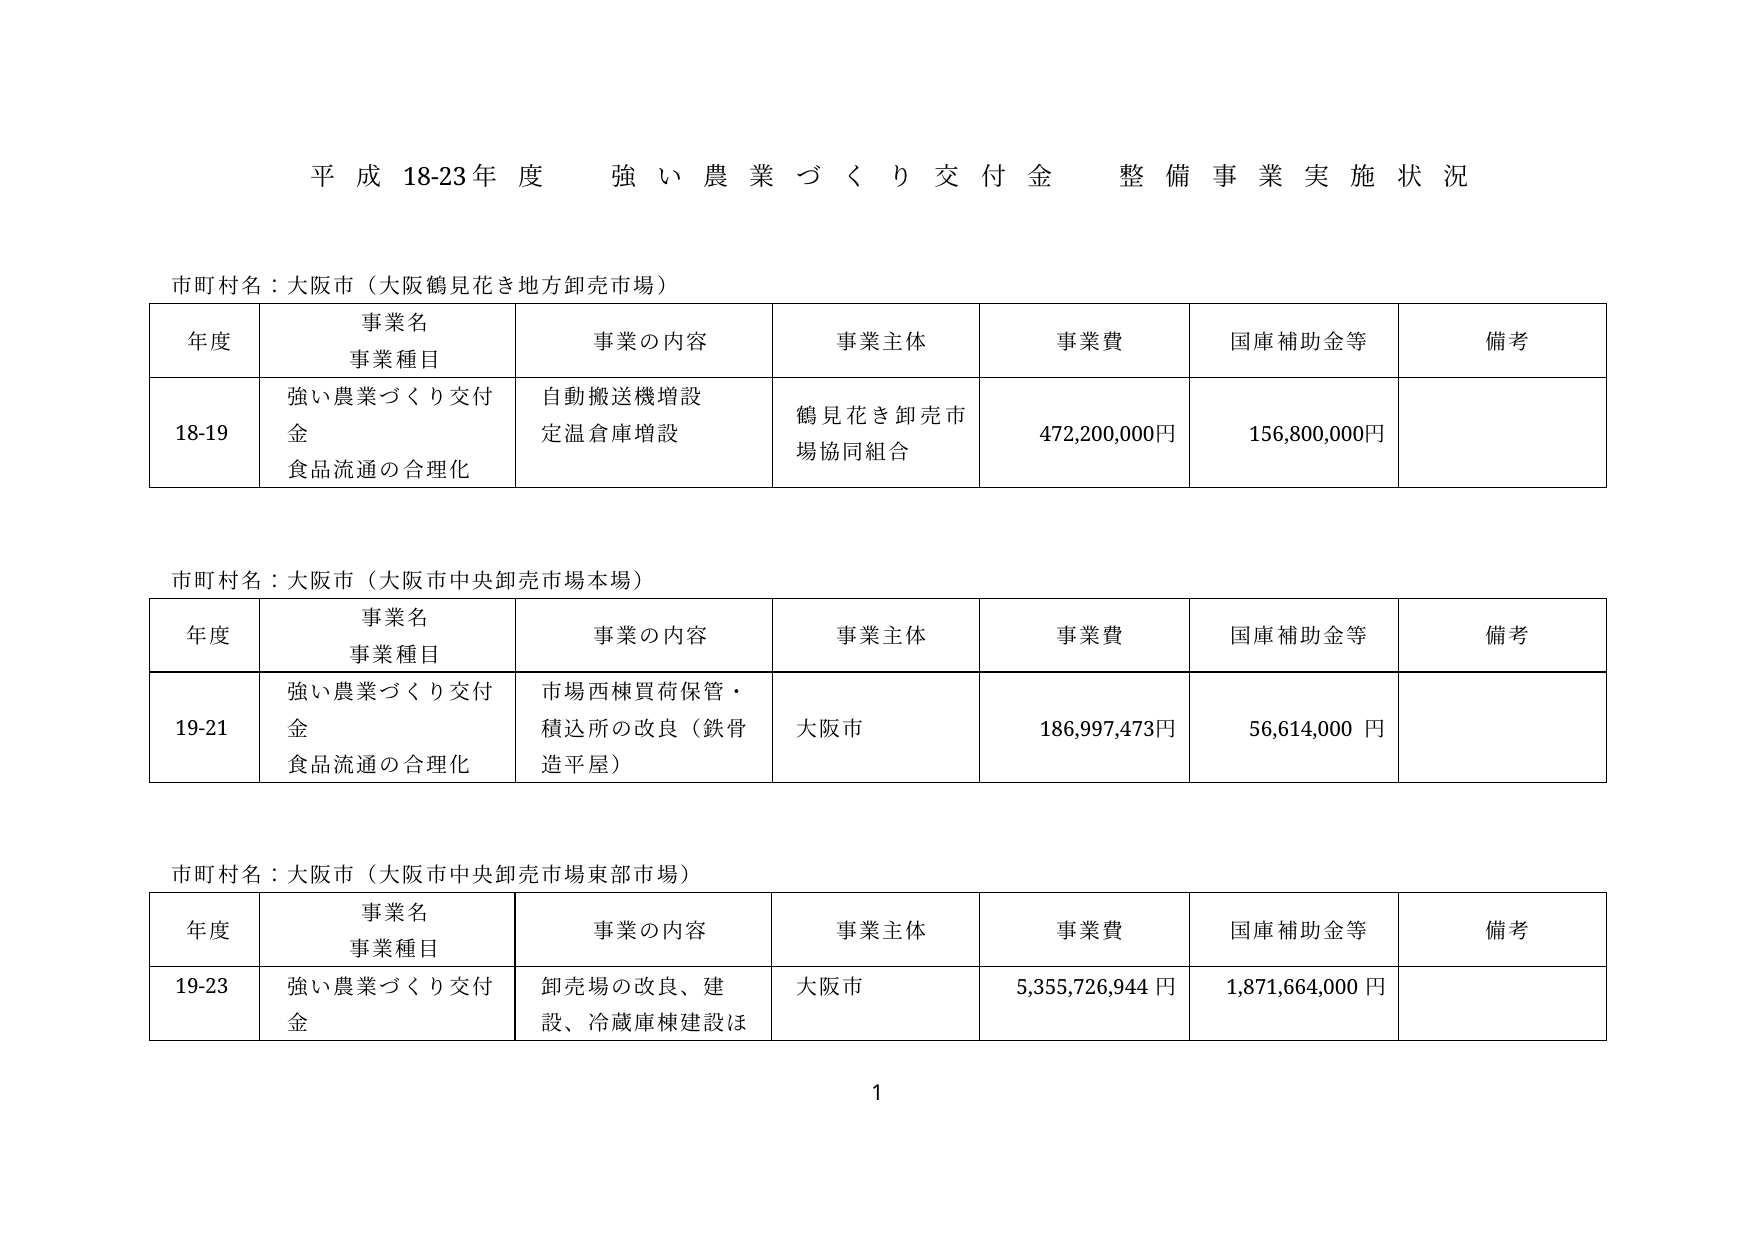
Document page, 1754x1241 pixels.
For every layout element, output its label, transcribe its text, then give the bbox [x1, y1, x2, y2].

table_header 年度 [150, 304, 259, 377]
table_cell 自動搬送機増設 定温倉庫増設 [516, 378, 772, 487]
table_header 事業費 [980, 599, 1189, 671]
table_cell 強い農業づくり交付金 食品流通の合理化 [260, 967, 514, 1040]
table_cell 472,200,000円 [980, 378, 1189, 487]
table_header 国庫補助金等 [1190, 599, 1398, 671]
table_cell 1,871,664,000円 [1190, 967, 1398, 1040]
table_header 事業名 事業種目 [260, 893, 514, 966]
table_header 事業の内容 [516, 599, 772, 671]
table_header 事業主体 [773, 599, 979, 671]
table_cell 鶴見花き卸売市場協同組合 [773, 378, 979, 487]
table_header 事業主体 [773, 304, 979, 377]
table_header 国庫補助金等 [1190, 893, 1398, 966]
table_cell 186,997,473円 [980, 673, 1189, 782]
table_header 備考 [1399, 893, 1606, 966]
table_cell 市場西棟買荷保管・積込所の改良（鉄骨造平屋） [516, 673, 772, 782]
table_header 年度 [150, 893, 259, 966]
table_header 年度 [150, 599, 259, 671]
table_cell 56,614,000円 [1190, 673, 1398, 782]
table_header 備考 [1399, 304, 1606, 377]
table_header 国庫補助金等 [1190, 304, 1398, 377]
table_cell 18-19 [150, 378, 259, 487]
table_cell 5,355,726,944円 [980, 967, 1189, 1040]
table_cell 大阪市 [772, 967, 979, 1040]
text 市町村名：大阪市（大阪鶴見花き地方卸売市場） [148, 266, 1605, 303]
table_header 事業費 [980, 304, 1189, 377]
table_cell 156,800,000円 [1190, 378, 1398, 487]
text 平成18-23年度 強い農業づくり交付金 整備事業実施状況 [148, 157, 1605, 193]
text 市町村名：大阪市（大阪市中央卸売市場東部市場） [148, 856, 1605, 892]
table_header 事業費 [980, 893, 1189, 966]
table_header 事業の内容 [516, 304, 772, 377]
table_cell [516, 967, 771, 1040]
table_header 備考 [1399, 599, 1606, 671]
table_header 事業名 事業種目 [260, 599, 515, 671]
text 市町村名：大阪市（大阪市中央卸売市場本場） [148, 561, 1605, 597]
table_cell [1399, 673, 1606, 782]
table_cell 強い農業づくり交付金 食品流通の合理化 [260, 673, 515, 782]
table_header 事業の内容 [516, 893, 771, 966]
table_cell 大阪市 [773, 673, 979, 782]
table_cell [1399, 378, 1606, 487]
table_cell [1399, 967, 1606, 1040]
table_cell 19-21 [150, 673, 259, 782]
table_header 事業名 事業種目 [260, 304, 515, 377]
table_cell 強い農業づくり交付金 食品流通の合理化 [260, 378, 515, 487]
table_cell 19-23 [150, 967, 259, 1040]
table_header 事業主体 [772, 893, 979, 966]
